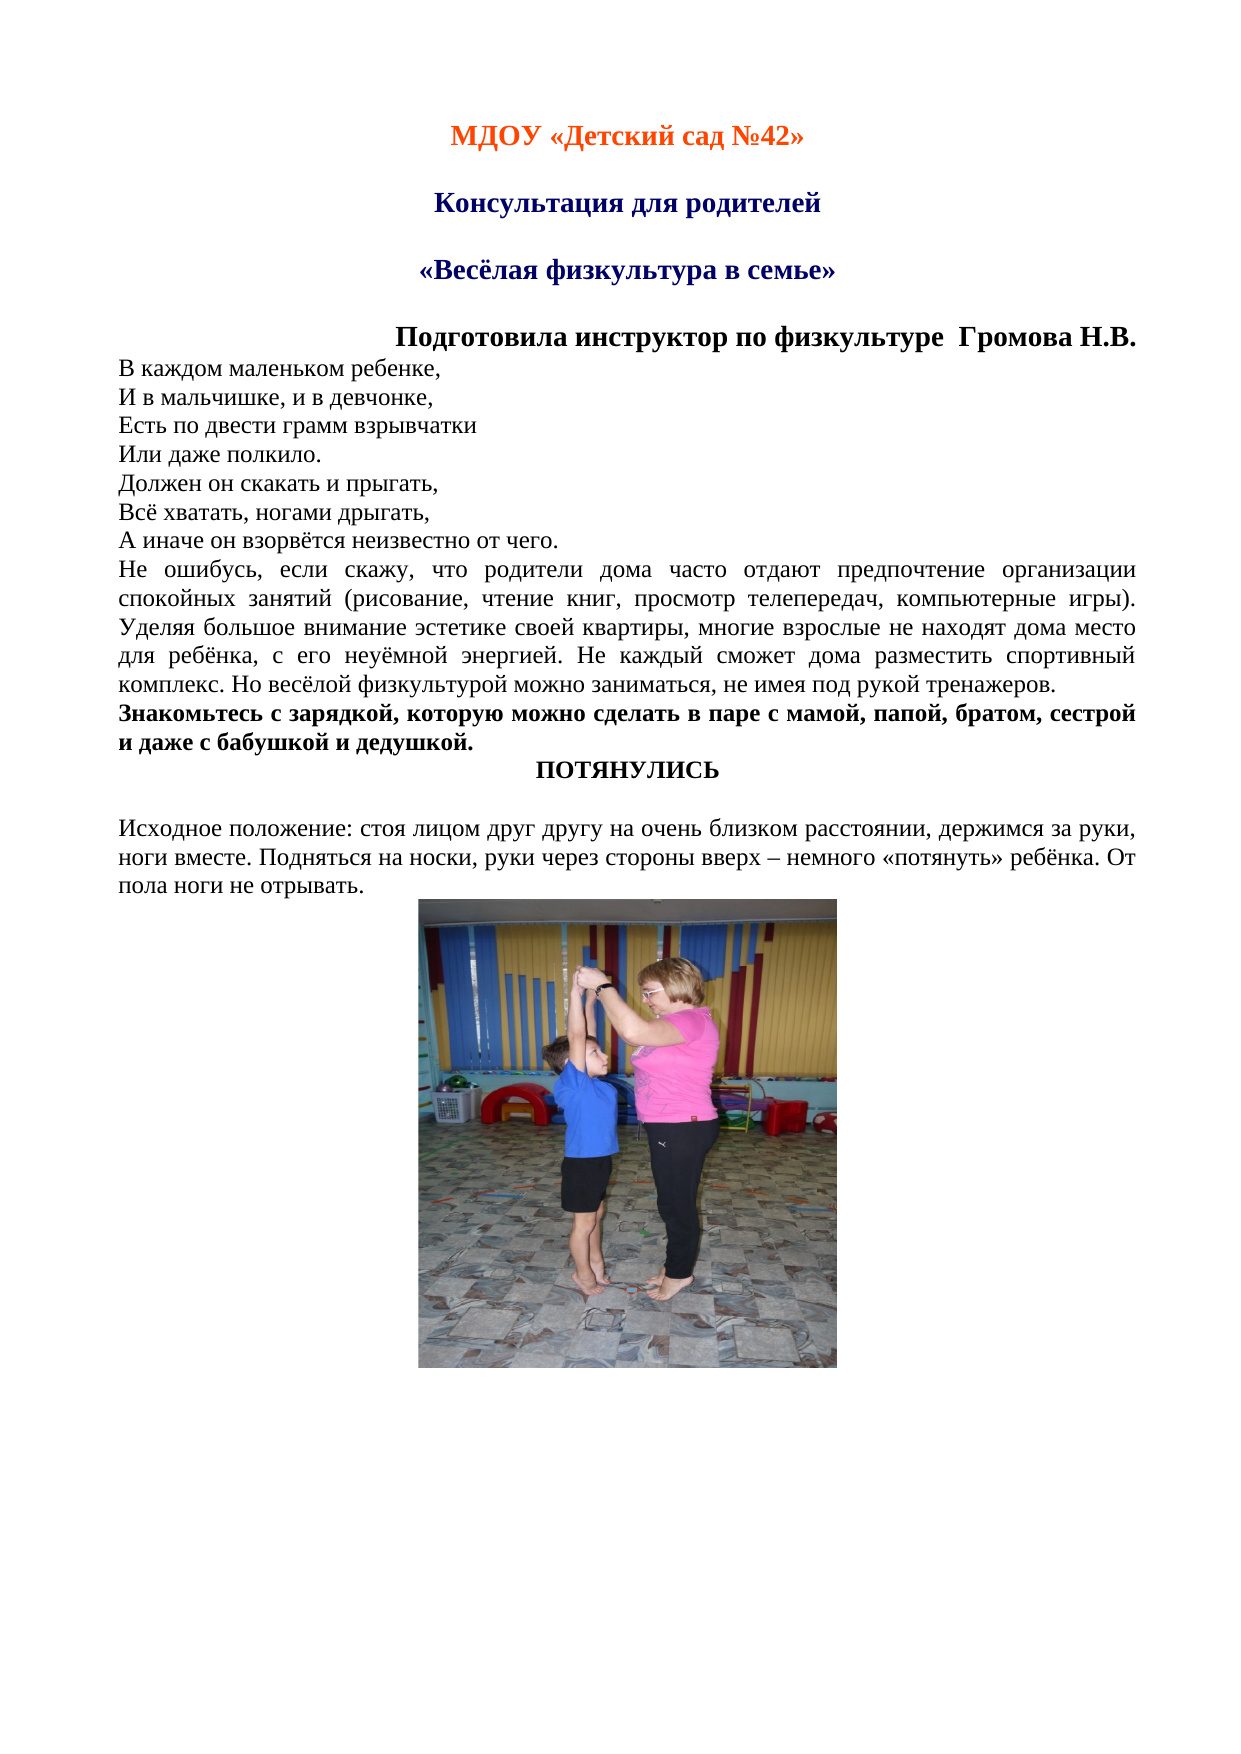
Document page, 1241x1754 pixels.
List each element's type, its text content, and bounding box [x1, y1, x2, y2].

text Исходное положение: стоя лицом друг другу на очень близком расстоянии, держимся за руки, ноги вместе. Подняться на носки, руки через стороны вверх – немного «потянуть» ребёнка. От пола ноги не отрывать. [118, 784, 1137, 899]
text Не ошибусь, если скажу, что родители дома часто отдают предпочтение организации спокойных занятий (рисование, чтение книг, просмотр телепередач, компьютерные игры). Уделяя большое внимание эстетике своей квартиры, многие взрослые не находят дома место для ребёнка, с его неуёмной энергией. Не каждый сможет дома разместить спортивный комплекс. Но весёлой физкультурой можно заниматься, не имея под рукой тренажеров. [118, 554, 1137, 698]
text Всё хватать, ногами дрыгать, [118, 497, 1137, 525]
text Подготовила инструктор по физкультуре Громова Н.В. [118, 319, 1137, 353]
text Есть по двести грамм взрывчатки [118, 410, 1137, 439]
text И в мальчишке, и в девчонке, [118, 382, 1137, 410]
text МДОУ «Детский сад №42» [118, 118, 1137, 152]
text А иначе он взорвётся неизвестно от чего. [118, 525, 1137, 554]
text «Весёлая физкультура в семье» [118, 252, 1137, 286]
text Или даже полкило. [118, 439, 1137, 468]
text Должен он скакать и прыгать, [118, 468, 1137, 497]
text В каждом маленьком ребенке, [118, 353, 1137, 382]
picture [418, 899, 837, 1368]
text Знакомьтесь с зарядкой, которую можно сделать в паре с мамой, папой, братом, сестрой и даже с бабушкой и дедушкой. [118, 698, 1137, 755]
text ПОТЯНУЛИСЬ [118, 755, 1137, 784]
text Консультация для родителей [118, 185, 1137, 219]
